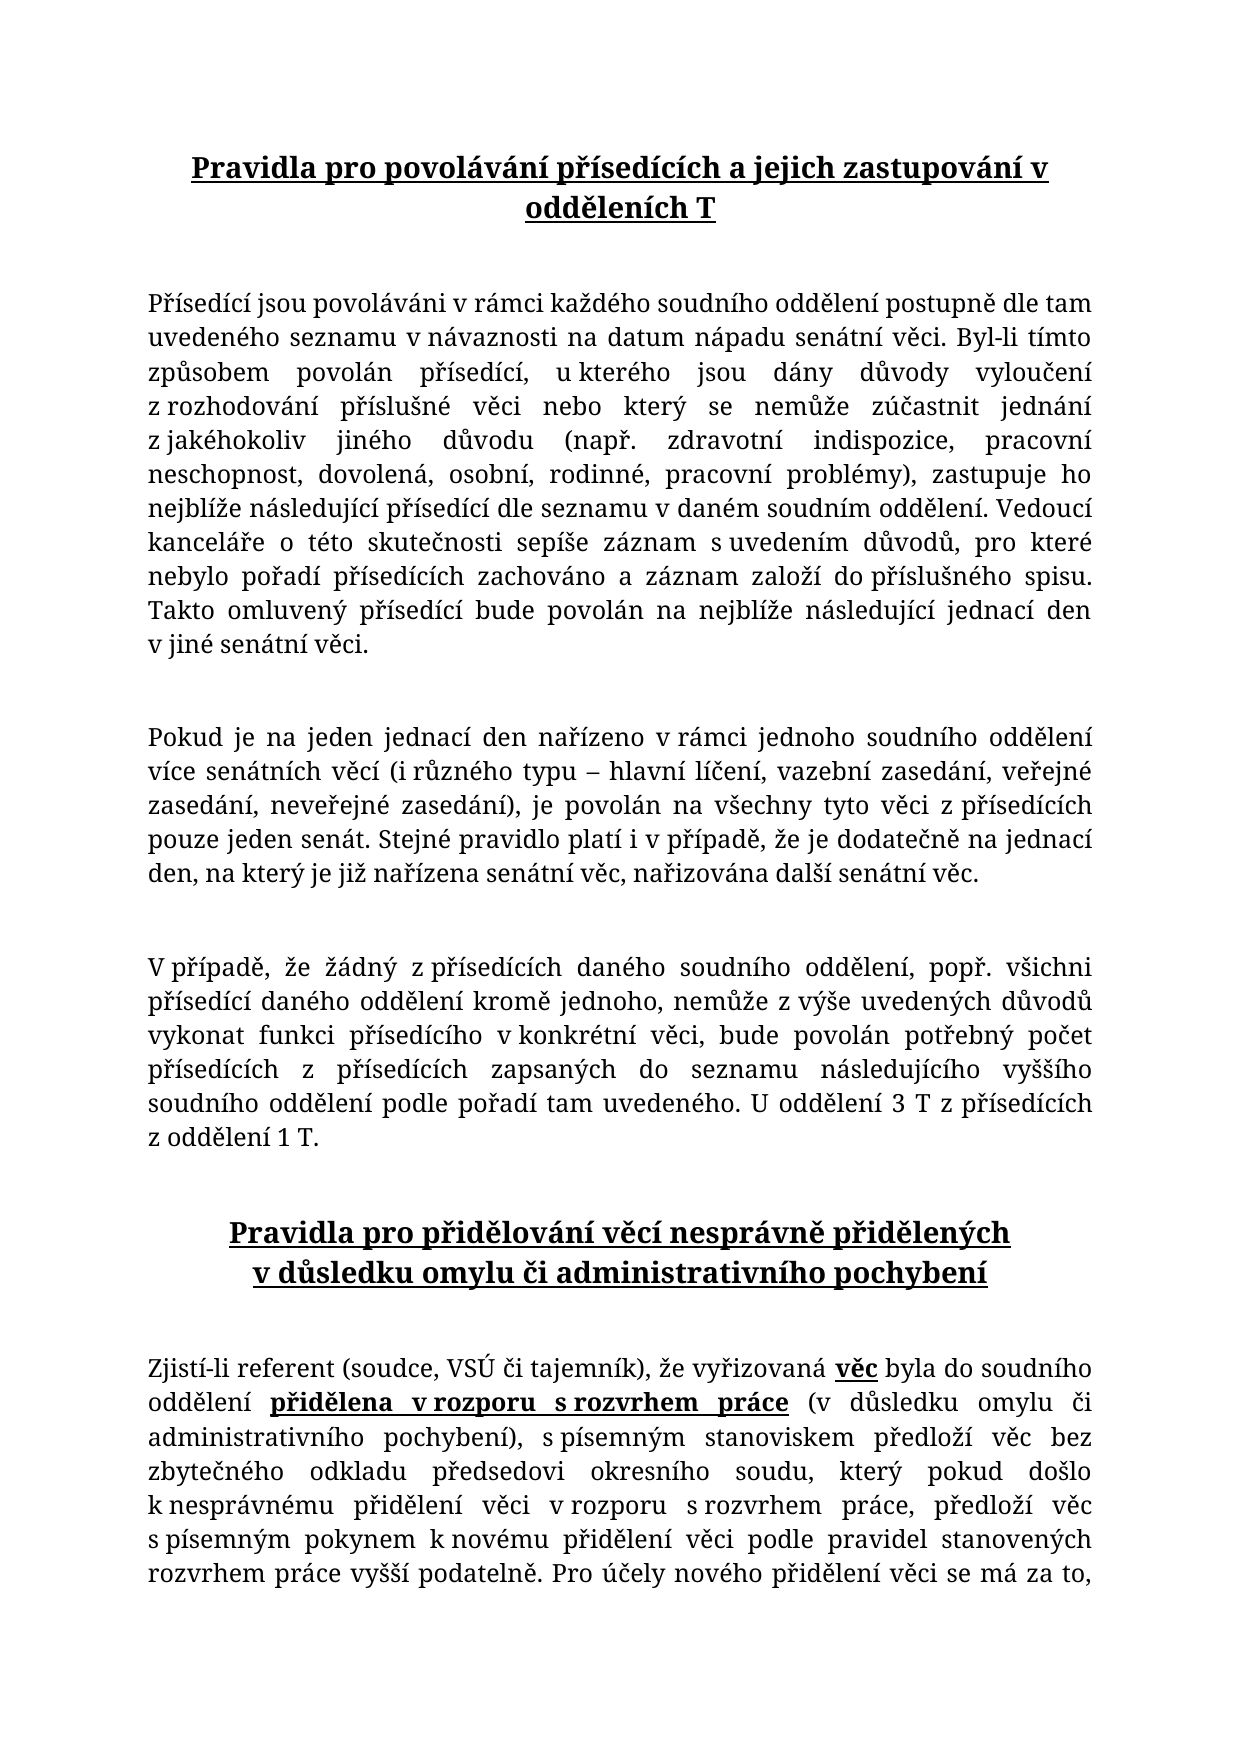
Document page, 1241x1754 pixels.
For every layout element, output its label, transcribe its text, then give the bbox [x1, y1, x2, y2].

text V případě, že žádný z přísedících daného soudního oddělení, popř. všichni přísedící daného oddělení kromě jednoho, nemůže z výše uvedených důvodů vykonat funkci přísedícího v konkrétní věci, bude povolán potřebný počet přísedících z přísedících zapsaných do seznamu následujícího vyššího soudního oddělení podle pořadí tam uvedeného. U oddělení 3 T z přísedících z oddělení 1 T. [148, 949, 1093, 1153]
text Pravidla pro přidělování věcí nesprávně přidělených v důsledku omylu či administrativního pochybení [148, 1213, 1093, 1292]
text Přísedící jsou povoláváni v rámci každého soudního oddělení postupně dle tam uvedeného seznamu v návaznosti na datum nápadu senátní věci. Byl-li tímto způsobem povolán přísedící, u kterého jsou dány důvody vyloučení z rozhodování příslušné věci nebo který se nemůže zúčastnit jednání z jakéhokoliv jiného důvodu (např. zdravotní indispozice, pracovní neschopnost, dovolená, osobní, rodinné, pracovní problémy), zastupuje ho nejblíže následující přísedící dle seznamu v daném soudním oddělení. Vedoucí kanceláře o této skutečnosti sepíše záznam s uvedením důvodů, pro které nebylo pořadí přísedících zachováno a záznam založí do příslušného spisu. Takto omluvený přísedící bude povolán na nejblíže následující jednací den v jiné senátní věci. [148, 286, 1093, 661]
text Pravidla pro povolávání přísedících a jejich zastupování v odděleních T [148, 148, 1093, 227]
text Pokud je na jeden jednací den nařízeno v rámci jednoho soudního oddělení více senátních věcí (i různého typu – hlavní líčení, vazební zasedání, veřejné zasedání, neveřejné zasedání), je povolán na všechny tyto věci z přísedících pouze jeden senát. Stejné pravidlo platí i v případě, že je dodatečně na jednací den, na který je již nařízena senátní věc, nařizována další senátní věc. [148, 720, 1093, 890]
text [148, 1351, 1093, 1589]
